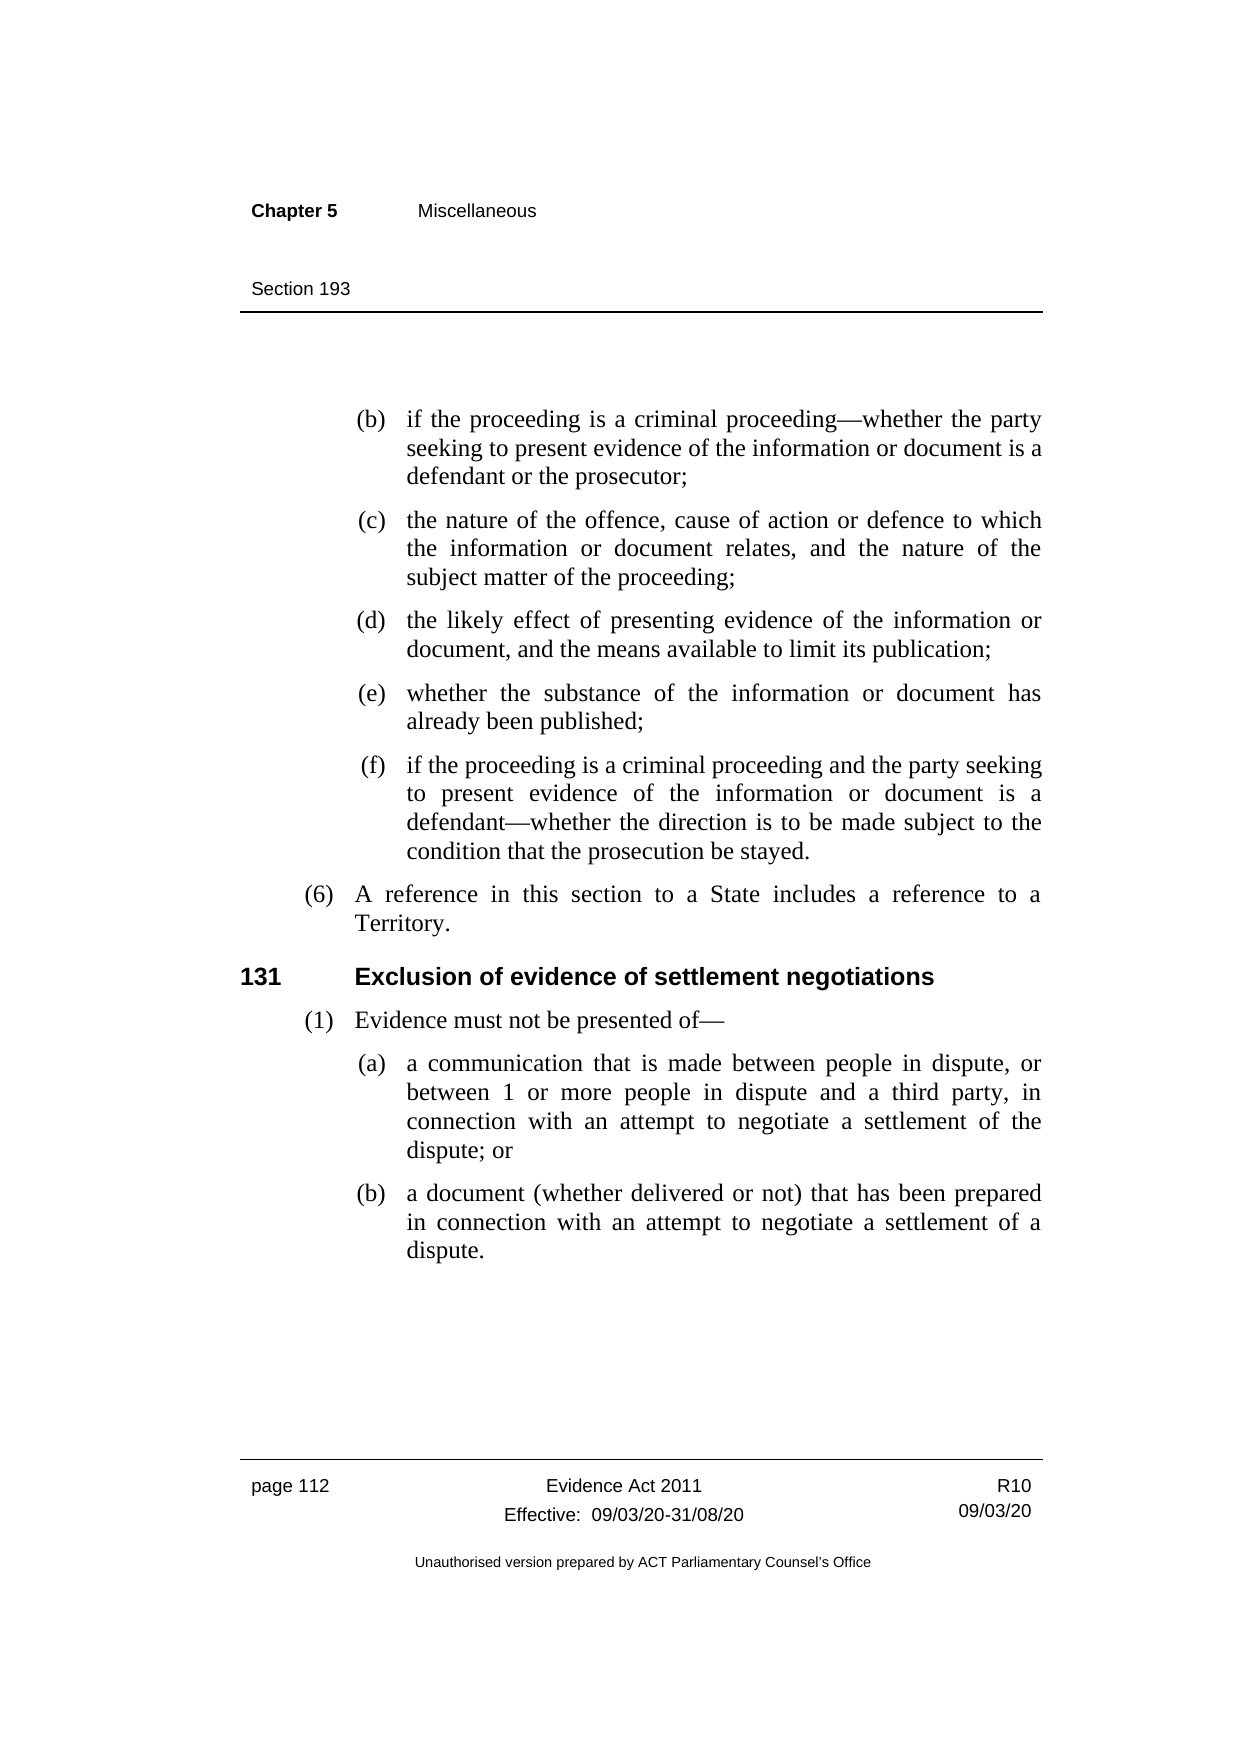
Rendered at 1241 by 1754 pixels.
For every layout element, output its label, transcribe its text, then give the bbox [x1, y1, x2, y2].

text (6) A reference in this section to a State includes a reference to a Territory. [240, 879, 1042, 937]
text (b) if the proceeding is a criminal proceeding—whether the party seeking to present evidence of the information or document is a defendant or the prosecutor; [240, 404, 1042, 490]
text (1) Evidence must not be presented of— [240, 1005, 1042, 1034]
text (c) the nature of the offence, cause of action or defence to which the information or document relates, and the nature of the subject matter of the proceeding; [240, 505, 1042, 591]
text (b) a document (whether delivered or not) that has been prepared in connection with an attempt to negotiate a settlement of a dispute. [240, 1178, 1042, 1264]
text 131 Exclusion of evidence of settlement negotiations [240, 962, 1042, 991]
text (e) whether the substance of the information or document has already been published; [240, 678, 1042, 735]
text (d) the likely effect of presenting evidence of the information or document, and the means available to limit its publication; [240, 606, 1042, 663]
text (a) a communication that is made between people in dispute, or between 1 or more people in dispute and a third party, in connection with an attempt to negotiate a settlement of the dispute; or [240, 1048, 1042, 1163]
text (f) if the proceeding is a criminal proceeding and the party seeking to present evidence of the information or document is a defendant—whether the direction is to be made subject to the condition that the prosecution be stayed. [240, 750, 1042, 865]
